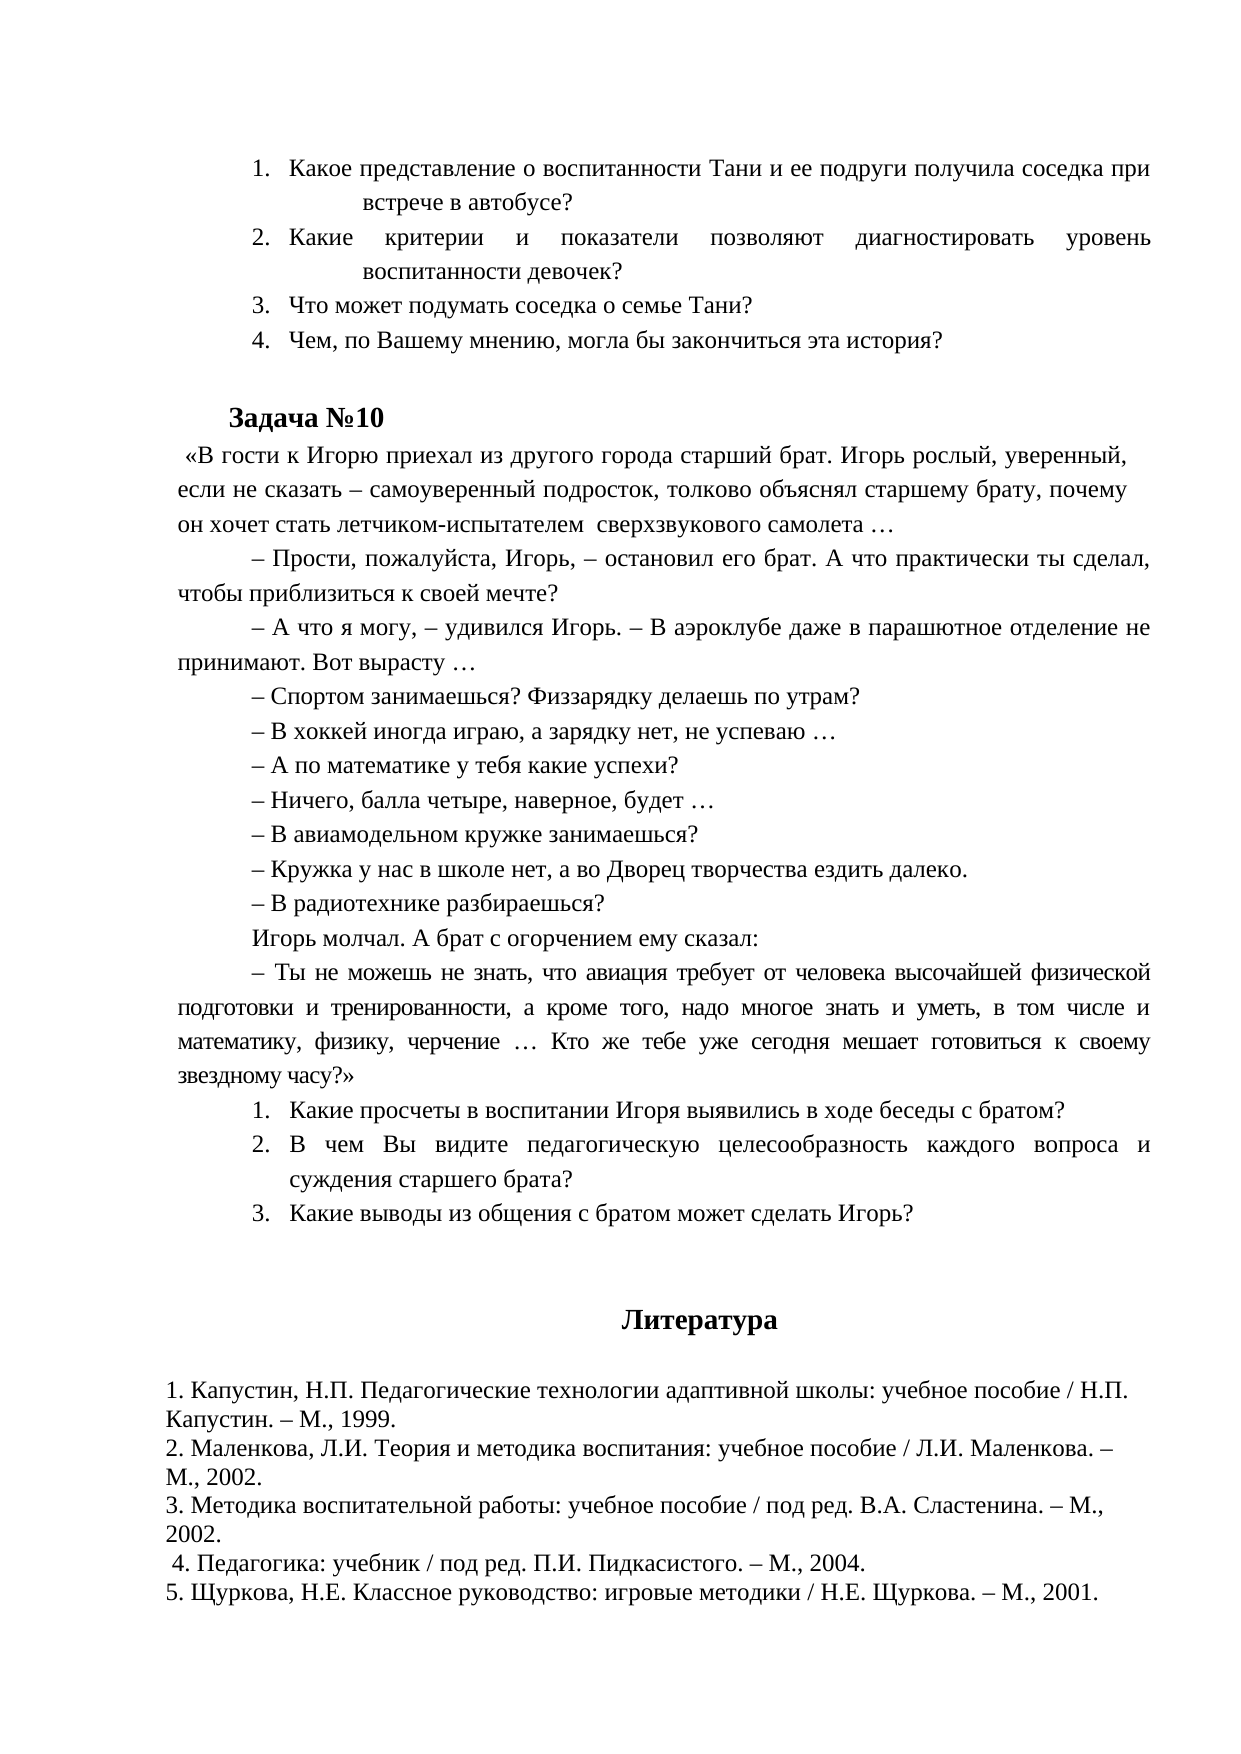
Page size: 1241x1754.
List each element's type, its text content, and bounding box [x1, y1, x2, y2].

list В чем Вы видите педагогическую целесообразность каждого вопроса и суждения старшего брата? [252, 1129, 1152, 1193]
text – В авиамодельном кружке занимаешься? [177, 819, 1152, 848]
text – Кружка у нас в школе нет, а во Дворец творчества ездить далеко. [177, 854, 1152, 882]
list Какие просчеты в воспитании Игоря выявились в ходе беседы с братом? [252, 1095, 1152, 1124]
text – В радиотехнике разбираешься? [177, 888, 1152, 917]
list 3. Методика воспитательной работы: учебное пособие / под ред. В.А. Сластенина. – М., 2002. [165, 1491, 1152, 1548]
text – Прости, пожалуйста, Игорь, – остановил его брат. А что практически ты сделал, чтобы приблизиться к своей мечте? [177, 543, 1152, 607]
text Игорь молчал. А брат с огорчением ему сказал: [177, 923, 1152, 951]
list Чем, по Вашему мнению, могла бы закончиться эта история? [252, 325, 1152, 354]
list 5. Щуркова, Н.Е. Классное руководство: игровые методики / Н.Е. Щуркова. – М., 2001. [165, 1577, 1152, 1606]
list 1. Капустин, Н.П. Педагогические технологии адаптивной школы: учебное пособие / Н.П. Капустин. – М., 1999. [165, 1376, 1152, 1433]
list Какие критерии и показатели позволяют диагностировать уровень воспитанности девочек? [252, 222, 1152, 285]
list Что может подумать соседка о семье Тани? [252, 291, 1152, 319]
text – Ничего, балла четыре, наверное, будет … [177, 785, 1152, 813]
list Какие выводы из общения с братом может сделать Игорь? [252, 1198, 1152, 1227]
text Задача №10 [177, 400, 1128, 433]
text «В гости к Игорю приехал из другого города старший брат. Игорь рослый, уверенный, если не сказать – самоуверенный подросток, толково объяснял старшему брату, почему он хочет стать летчиком-испытателем сверхзвукового самолета … [177, 440, 1128, 538]
text – Спортом занимаешься? Физзарядку делаешь по утрам? [177, 681, 1152, 710]
list 4. Педагогика: учебник / под ред. П.И. Пидкасистого. – М., 2004. [165, 1548, 1152, 1577]
text – В хоккей иногда играю, а зарядку нет, не успеваю … [177, 716, 1152, 744]
text Литература [177, 1302, 1152, 1335]
list Какое представление о воспитанности Тани и ее подруги получила соседка при встрече в автобусе? [252, 153, 1152, 216]
text – А что я могу, – удивился Игорь. – В аэроклубе даже в парашютное отделение не принимают. Вот вырасту … [177, 612, 1152, 676]
list 2. Маленкова, Л.И. Теория и методика воспитания: учебное пособие / Л.И. Маленкова. – М., 2002. [165, 1433, 1152, 1491]
text – Ты не можешь не знать, что авиация требует от человека высочайшей физической подготовки и тренированности, а кроме того, надо многое знать и уметь, в том числе и математику, физику, черчение … Кто же тебе уже сегодня мешает готовиться к своему звездному часу?» [177, 957, 1152, 1089]
text – А по математике у тебя какие успехи? [177, 750, 1152, 779]
